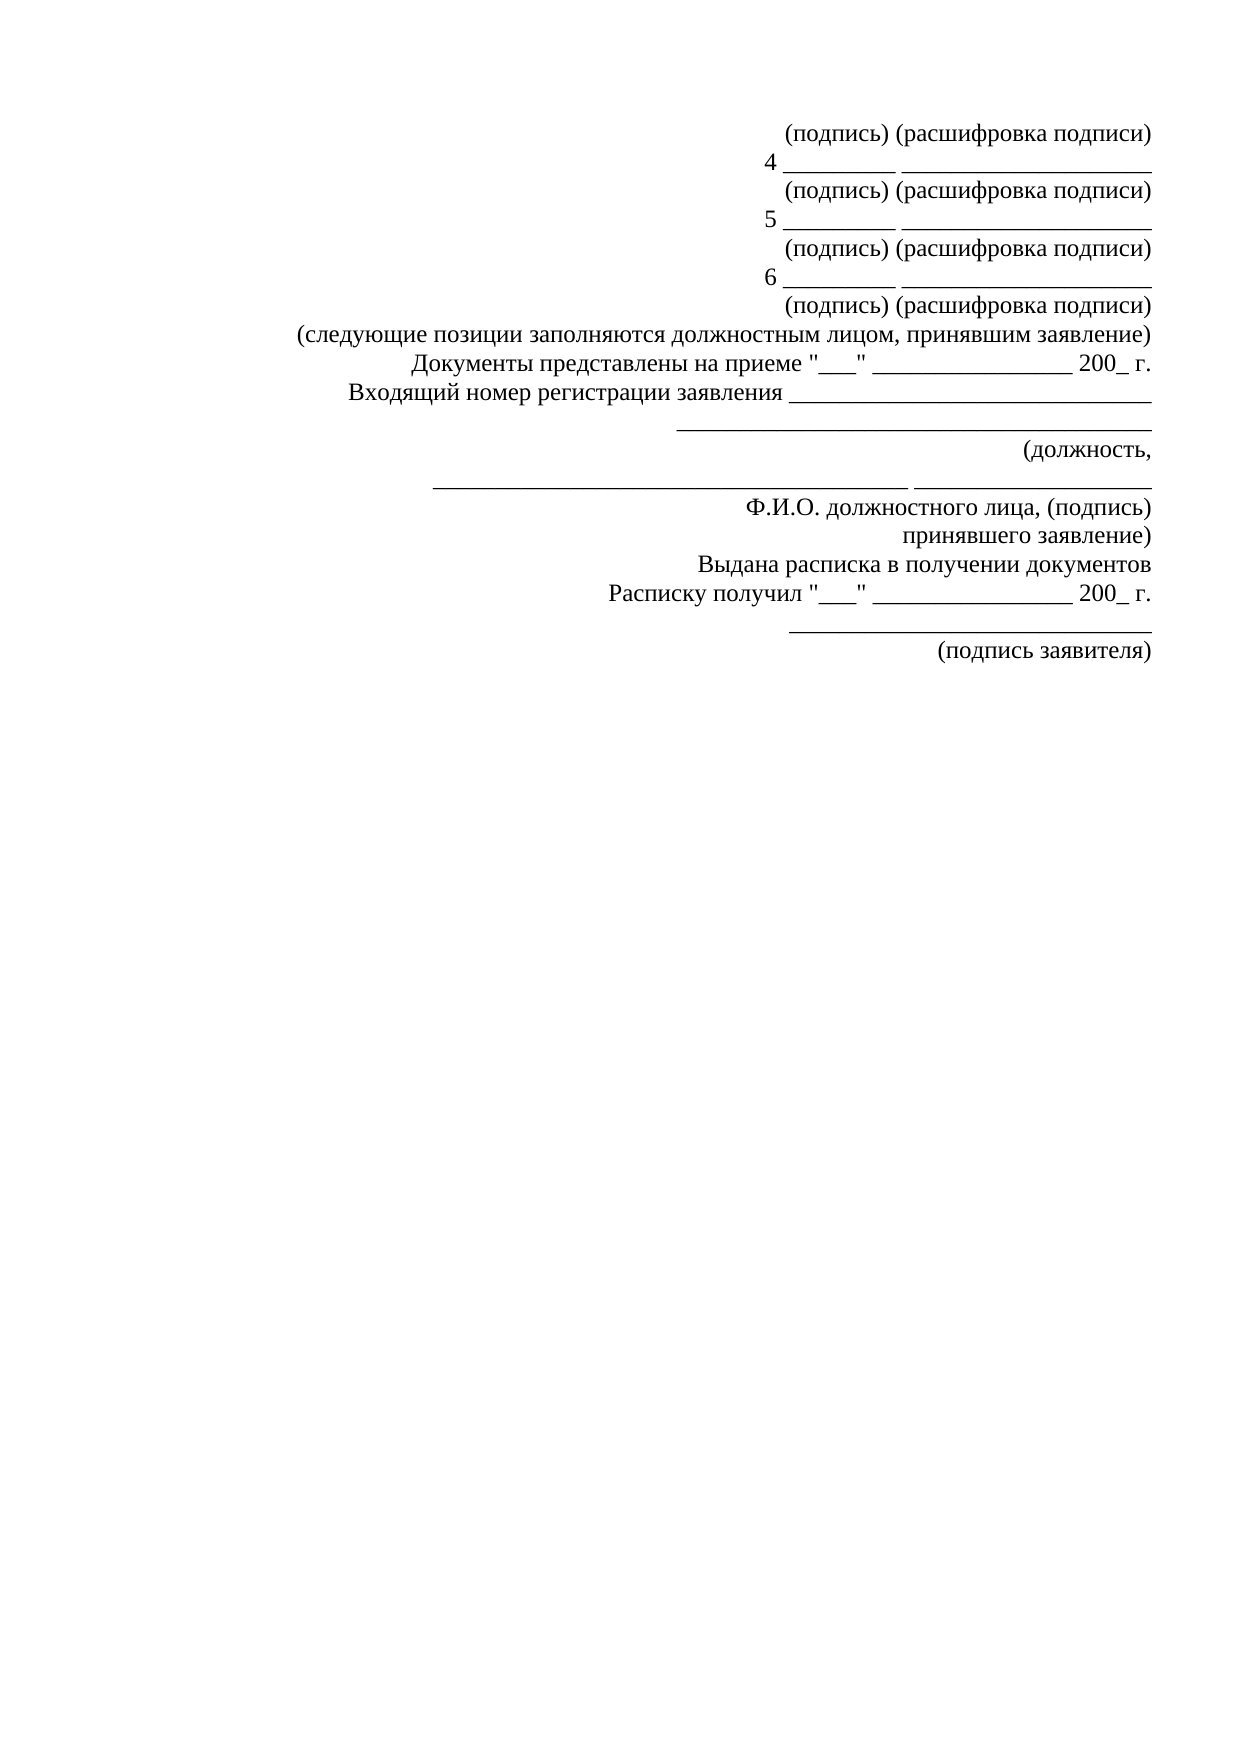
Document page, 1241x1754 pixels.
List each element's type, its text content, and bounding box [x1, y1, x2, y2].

text ______________________________________ ___________________ [177, 463, 1152, 492]
text _____________________________ [177, 607, 1152, 636]
text Ф.И.О. должностного лица, (подпись) [177, 492, 1152, 521]
text (подпись) (расшифровка подписи) [177, 233, 1152, 262]
text 5 _________ ____________________ [177, 204, 1152, 233]
text (подпись) (расшифровка подписи) [177, 118, 1152, 147]
text Расписку получил "___" ________________ 200_ г. [177, 578, 1152, 607]
text (следующие позиции заполняются должностным лицом, принявшим заявление) [177, 319, 1152, 348]
text (подпись) (расшифровка подписи) [177, 176, 1152, 204]
text 6 _________ ____________________ [177, 262, 1152, 291]
text принявшего заявление) [177, 521, 1152, 549]
text Входящий номер регистрации заявления _____________________________ [177, 377, 1152, 406]
text Документы представлены на приеме "___" ________________ 200_ г. [177, 348, 1152, 377]
text ______________________________________ [177, 406, 1152, 434]
text Выдана расписка в получении документов [177, 549, 1152, 578]
text (подпись заявителя) [177, 636, 1152, 664]
text (подпись) (расшифровка подписи) [177, 291, 1152, 319]
text (должность, [177, 434, 1152, 463]
text 4 _________ ____________________ [177, 147, 1152, 176]
